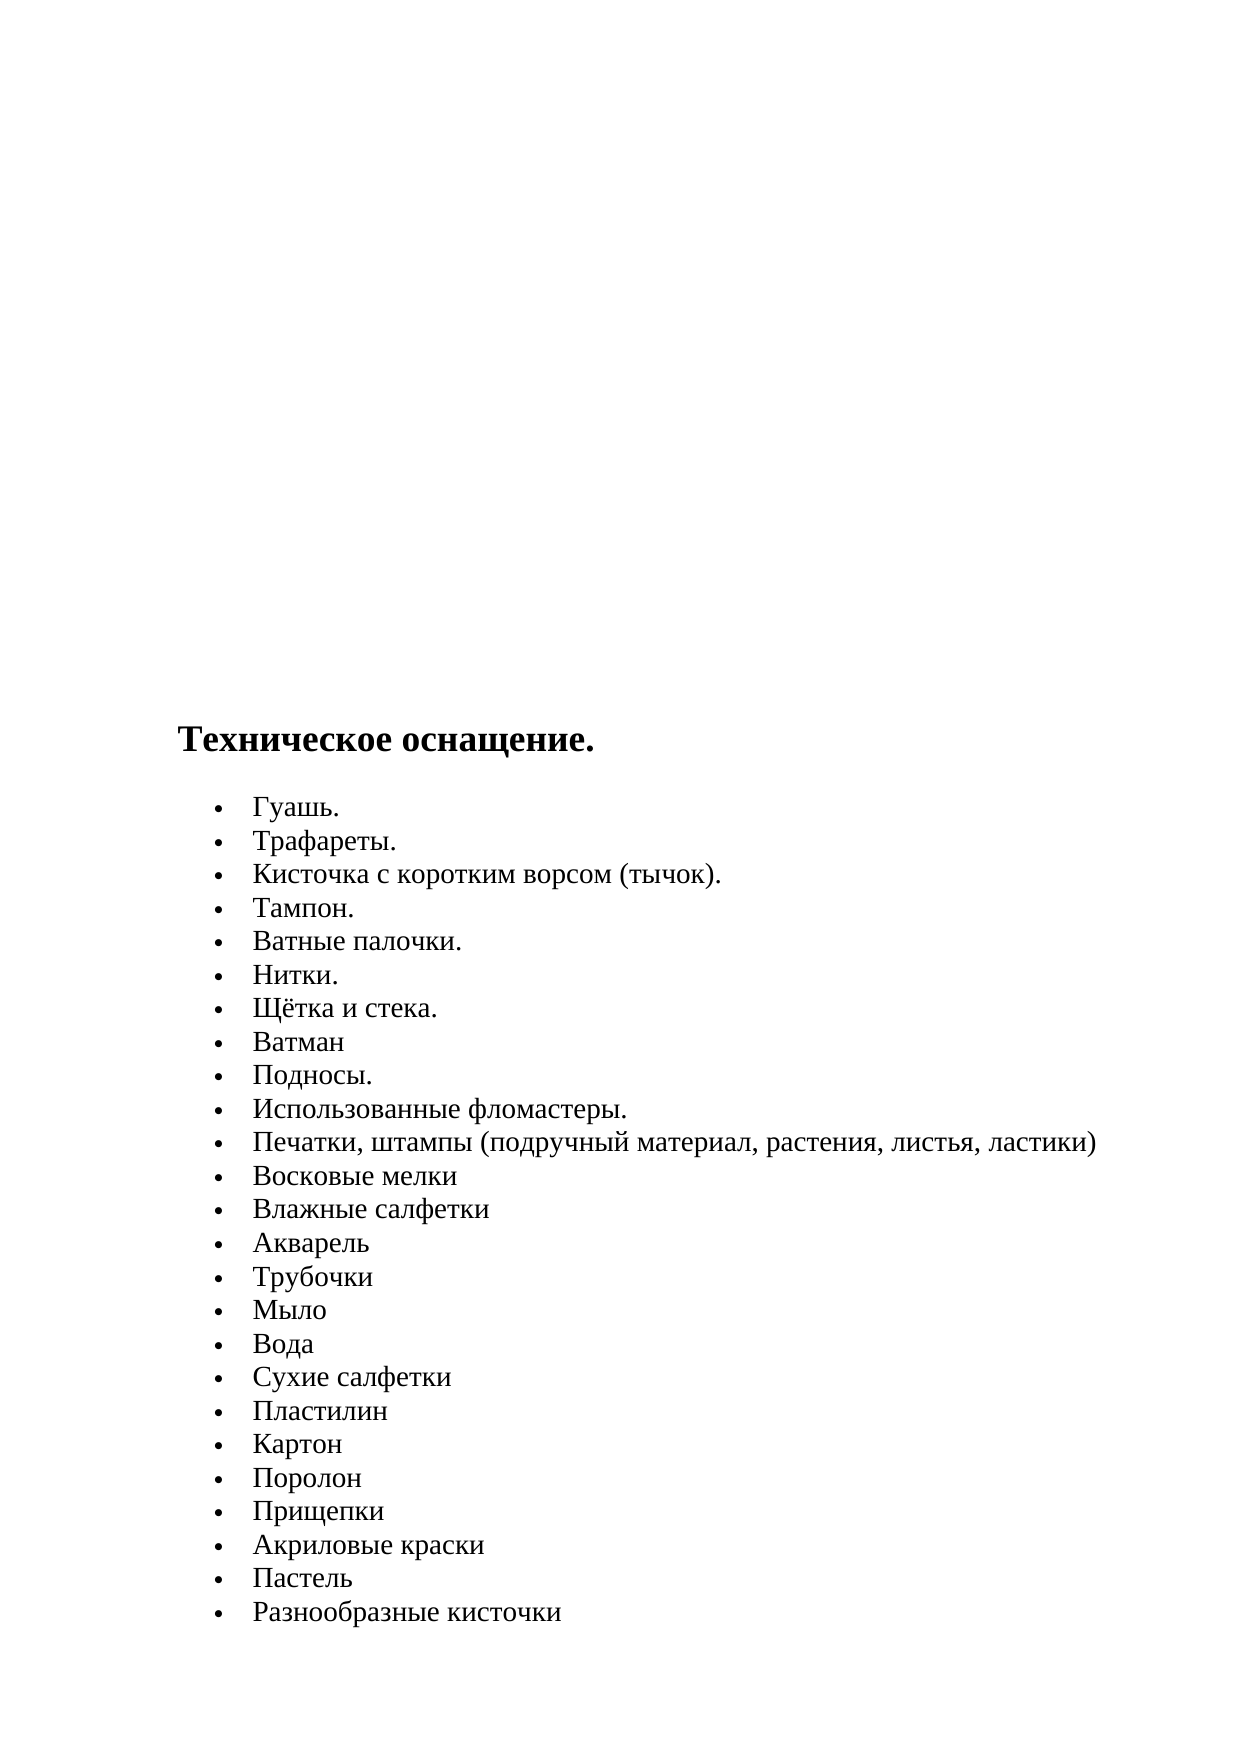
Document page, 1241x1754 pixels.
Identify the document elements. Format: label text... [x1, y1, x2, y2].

list Поролон [215, 1460, 1152, 1493]
list Картон [215, 1426, 1152, 1460]
list Акварель [215, 1225, 1152, 1259]
list Использованные фломастеры. [215, 1091, 1152, 1124]
list Тампон. [215, 890, 1152, 923]
list Пластилин [215, 1393, 1152, 1426]
list Влажные салфетки [215, 1192, 1152, 1225]
list Трафареты. [215, 823, 1152, 856]
list Печатки, штампы (подручный материал, растения, листья, ластики) [215, 1124, 1152, 1158]
list Нитки. [215, 957, 1152, 990]
list Гуашь. [215, 789, 1152, 823]
list Мыло [215, 1292, 1152, 1326]
list Щётка и стека. [215, 990, 1152, 1024]
list Акриловые краски [215, 1527, 1152, 1561]
list Кисточка с коротким ворсом (тычок). [215, 856, 1152, 890]
list Прищепки [215, 1493, 1152, 1527]
list Вода [215, 1326, 1152, 1359]
list Пастель [215, 1561, 1152, 1594]
list Ватман [215, 1024, 1152, 1057]
list Восковые мелки [215, 1158, 1152, 1192]
list Сухие салфетки [215, 1359, 1152, 1393]
text Техническое оснащение. [177, 717, 1152, 760]
list Ватные палочки. [215, 923, 1152, 957]
list Подносы. [215, 1057, 1152, 1091]
list Разнообразные кисточки [215, 1594, 1152, 1628]
list Трубочки [215, 1259, 1152, 1292]
